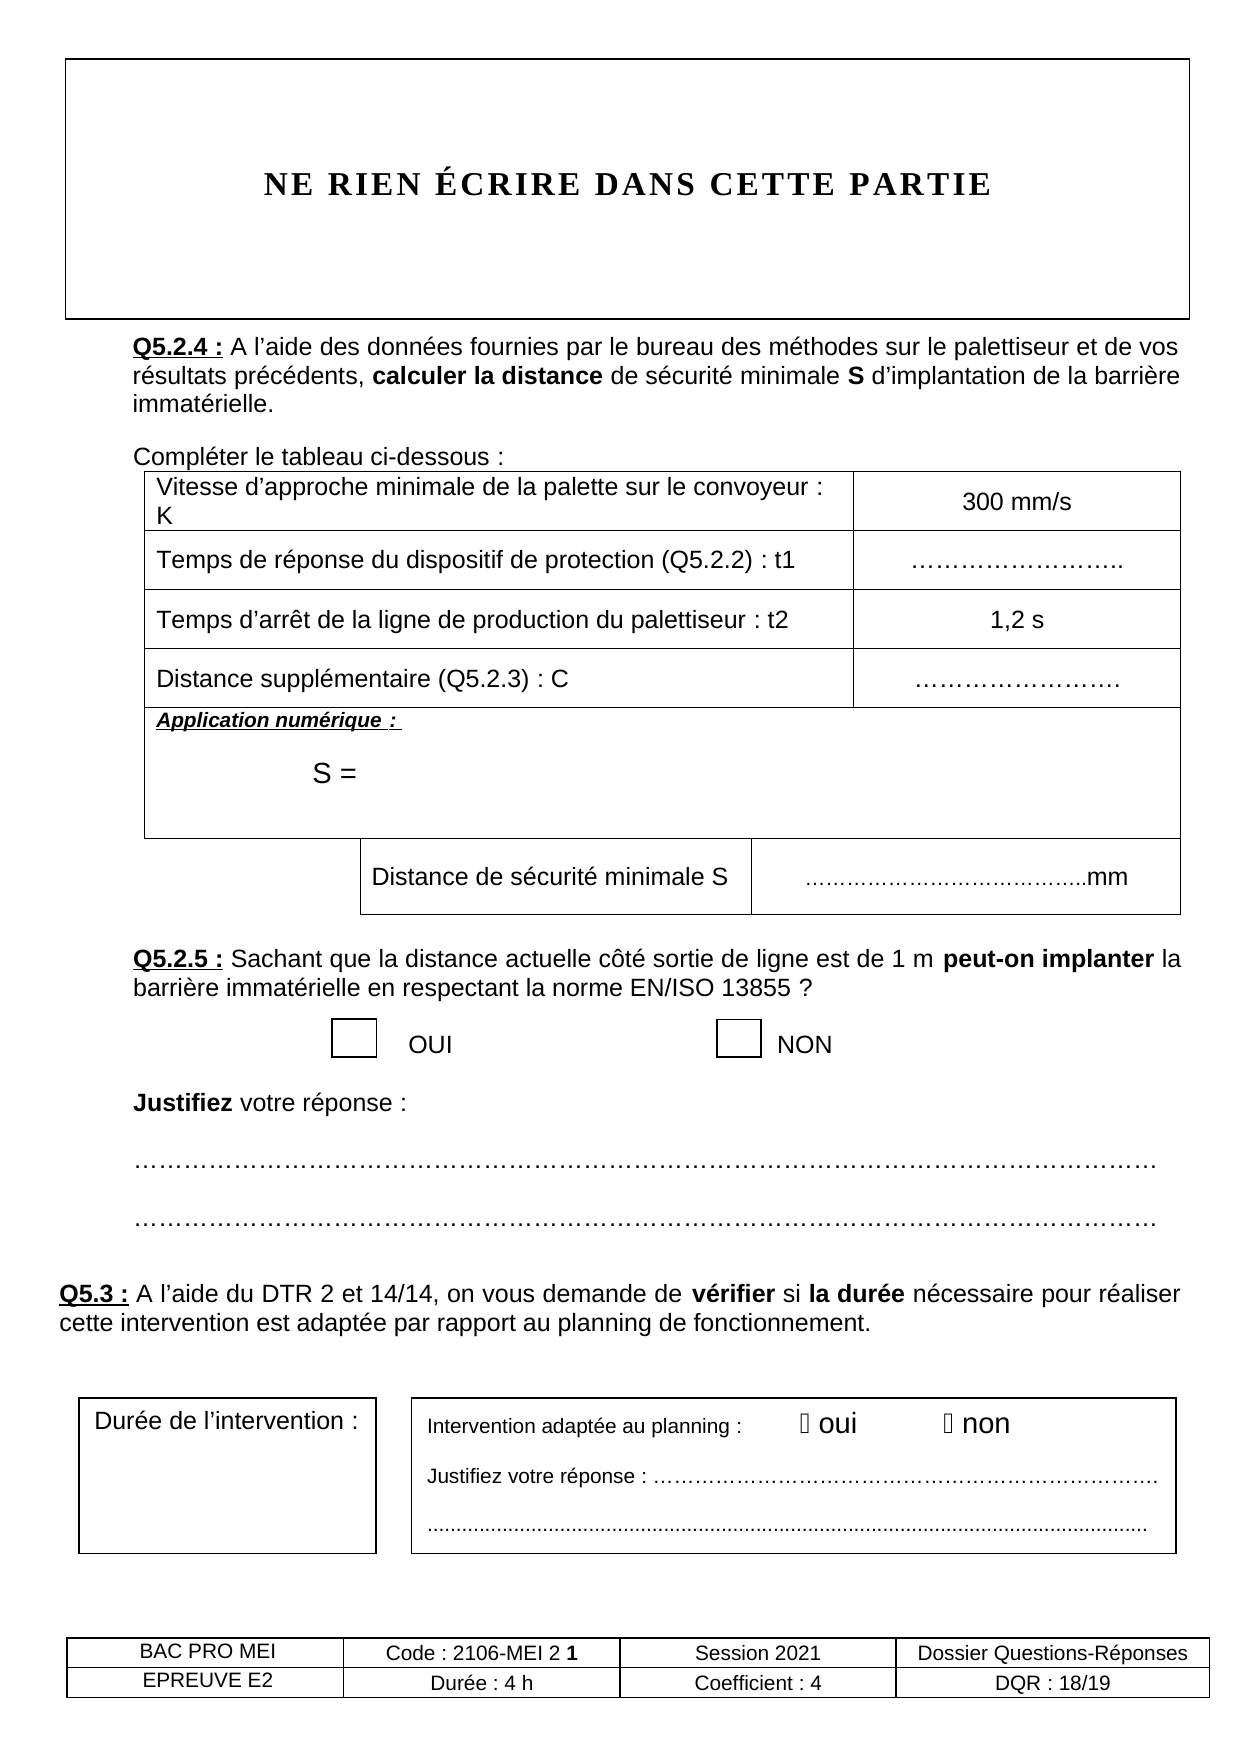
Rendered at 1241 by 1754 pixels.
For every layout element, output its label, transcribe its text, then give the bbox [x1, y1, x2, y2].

text …………………………………………………………………………………………………………… [59, 1203, 1181, 1232]
table_cell Temps de réponse du dispositif de protection (Q5.2.2) : t1 [145, 531, 853, 589]
table_cell Distance supplémentaire (Q5.2.3) : C [145, 649, 853, 707]
text Q5.2.5 : Sachant que la distance actuelle côté sortie de ligne est de 1 m peut-on implanter la barrière immatérielle en respectant la norme EN/ISO 13855 ? [59, 944, 1181, 1002]
table_cell …………………….. [854, 531, 1180, 589]
text Q5.3 : A l’aide du DTR 2 et 14/14, on vous demande de vérifier si la durée nécessaire pour réaliser cette intervention est adaptée par rapport au planning de fonctionnement. [59, 1279, 1181, 1337]
table_cell ……………………. [854, 649, 1180, 707]
text OUI NON [59, 1030, 1181, 1059]
text Justifiez votre réponse : [59, 1088, 1181, 1117]
text …………………………………………………………………………………………………………… [59, 1145, 1181, 1174]
text Q5.2.4 : A l’aide des données fournies par le bureau des méthodes sur le palettiseur et de vos résultats précédents, calculer la distance de sécurité minimale S d’implantation de la barrière immatérielle. [132, 332, 1181, 418]
table_header Vitesse d’approche minimale de la palette sur le convoyeur : K [145, 472, 853, 530]
table_header 300 mm/s [854, 472, 1180, 530]
table_cell Application numérique : S = [145, 708, 1180, 837]
table_cell Distance de sécurité minimale S [361, 839, 751, 914]
table_cell …………………………………..mm [752, 839, 1180, 914]
table_cell Temps d’arrêt de la ligne de production du palettiseur : t2 [145, 590, 853, 648]
text Compléter le tableau ci-dessous : [133, 442, 1181, 471]
table_cell 1,2 s [854, 590, 1180, 648]
